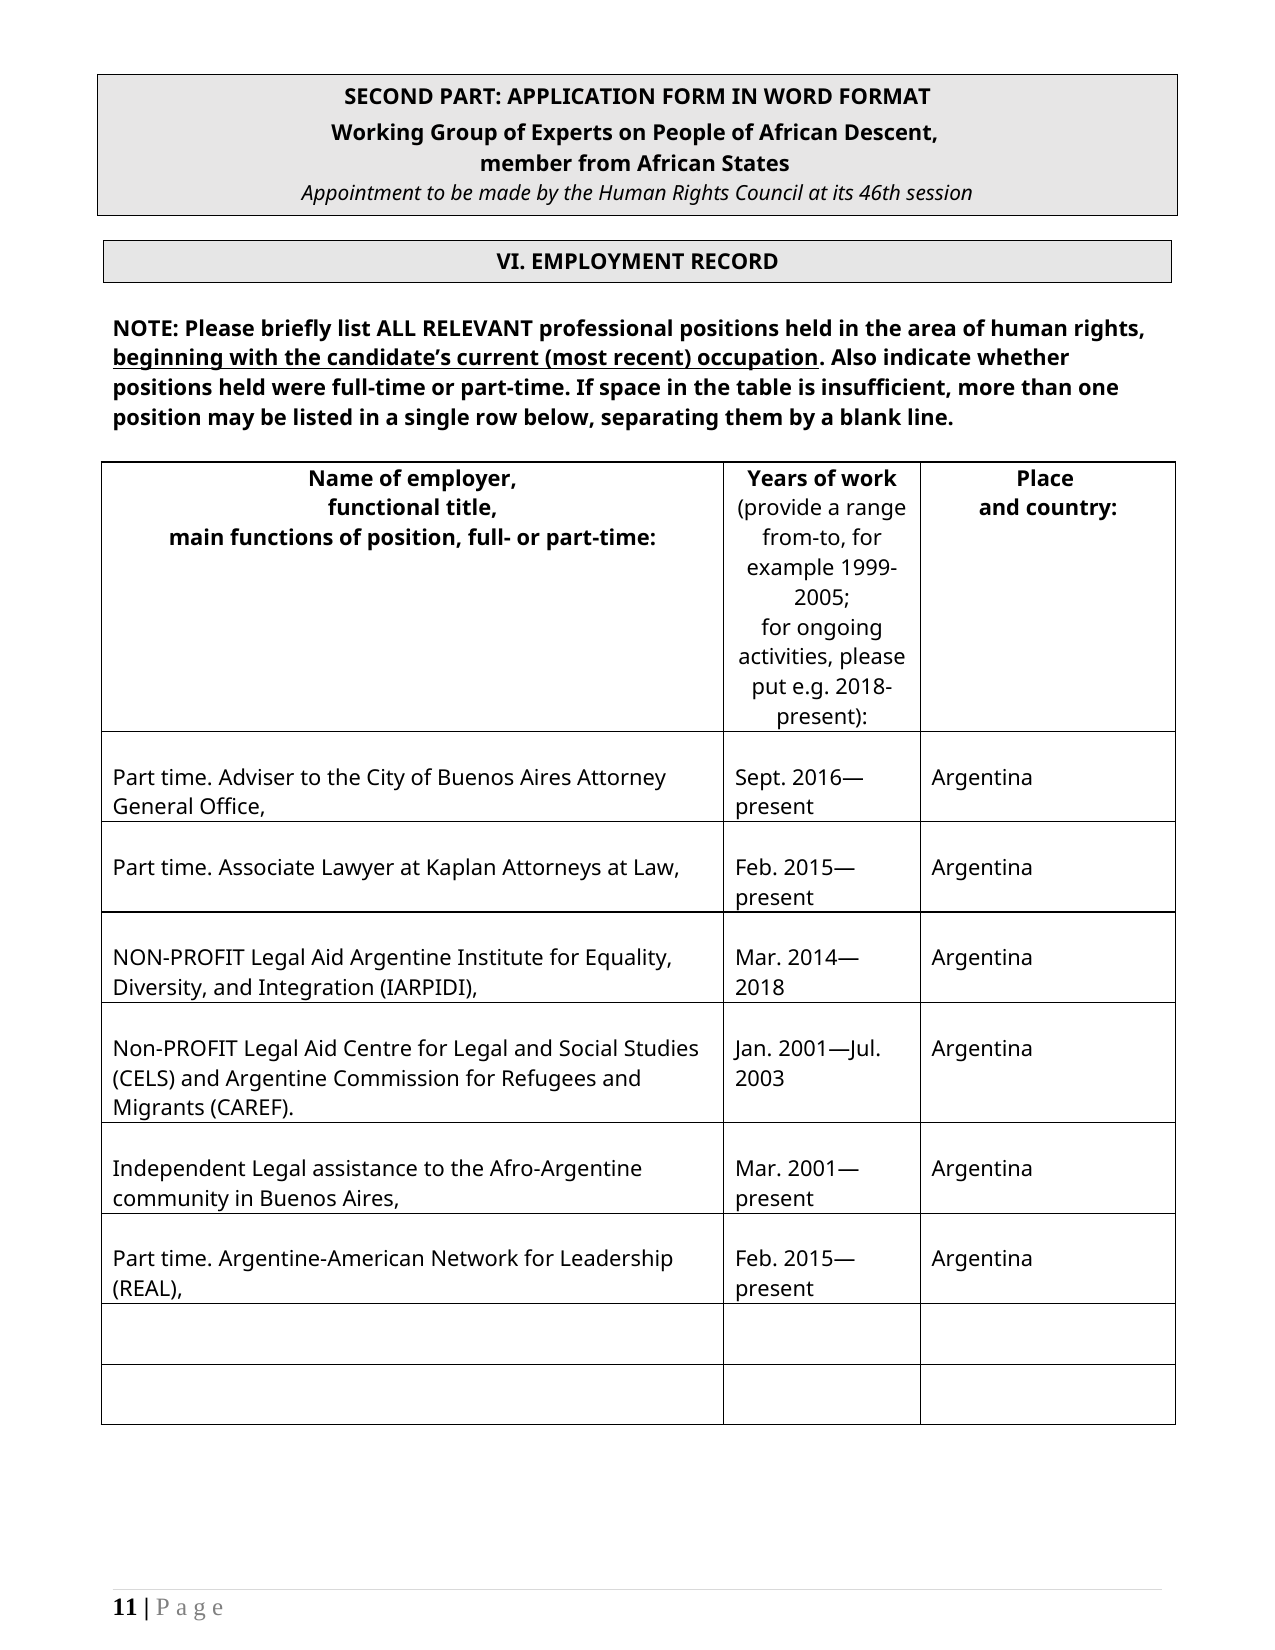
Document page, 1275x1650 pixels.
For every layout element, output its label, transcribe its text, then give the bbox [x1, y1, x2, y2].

table_cell Argentina [921, 732, 1175, 821]
table_cell Feb. 2015—present [724, 822, 920, 911]
table_cell Part time. Argentine-American Network for Leadership (REAL), [102, 1214, 723, 1303]
table_cell Part time. Associate Lawyer at Kaplan Attorneys at Law, [102, 822, 723, 911]
table_cell [921, 1365, 1175, 1424]
table_header Name of employer, functional title, main functions of position, full- or part-time: [102, 463, 723, 731]
table_cell Argentina [921, 1003, 1175, 1122]
table_cell Part time. Adviser to the City of Buenos Aires Attorney General Office, [102, 732, 723, 821]
table_header Place and country: [921, 463, 1175, 731]
table_cell [102, 1365, 723, 1424]
text VI. EMPLOYMENT RECORD [104, 241, 1171, 282]
table_cell Sept. 2016—present [724, 732, 920, 821]
table_cell Mar. 2014—2018 [724, 913, 920, 1002]
table_cell Argentina [921, 1214, 1175, 1303]
table_cell [921, 1304, 1175, 1363]
text NOTE: Please briefly list ALL RELEVANT professional positions held in the area of human rights, beginning with the candidate’s current (most recent) occupation. Also indicate whether positions held were full-time or part-time. If space in the table is insufficient, more than one position may be listed in a single row below, separating them by a blank line. [112, 312, 1162, 432]
table_cell Feb. 2015—present [724, 1214, 920, 1303]
table_cell Argentina [921, 822, 1175, 911]
table_cell Argentina [921, 1123, 1175, 1212]
table_header Years of work (provide a range from-to, for example 1999-2005; for ongoing activities, please put e.g. 2018-present): [724, 463, 920, 731]
table_cell [724, 1365, 920, 1424]
table_cell Independent Legal assistance to the Afro-Argentine community in Buenos Aires, [102, 1123, 723, 1212]
table_cell Non-PROFIT Legal Aid Centre for Legal and Social Studies (CELS) and Argentine Commission for Refugees and Migrants (CAREF). [102, 1003, 723, 1122]
table_cell Jan. 2001—Jul. 2003 [724, 1003, 920, 1122]
table_cell [102, 1304, 723, 1363]
table_cell Argentina [921, 913, 1175, 1002]
table_cell Mar. 2001—present [724, 1123, 920, 1212]
table_cell [724, 1304, 920, 1363]
table_cell NON-PROFIT Legal Aid Argentine Institute for Equality, Diversity, and Integration (IARPIDI), [102, 913, 723, 1002]
